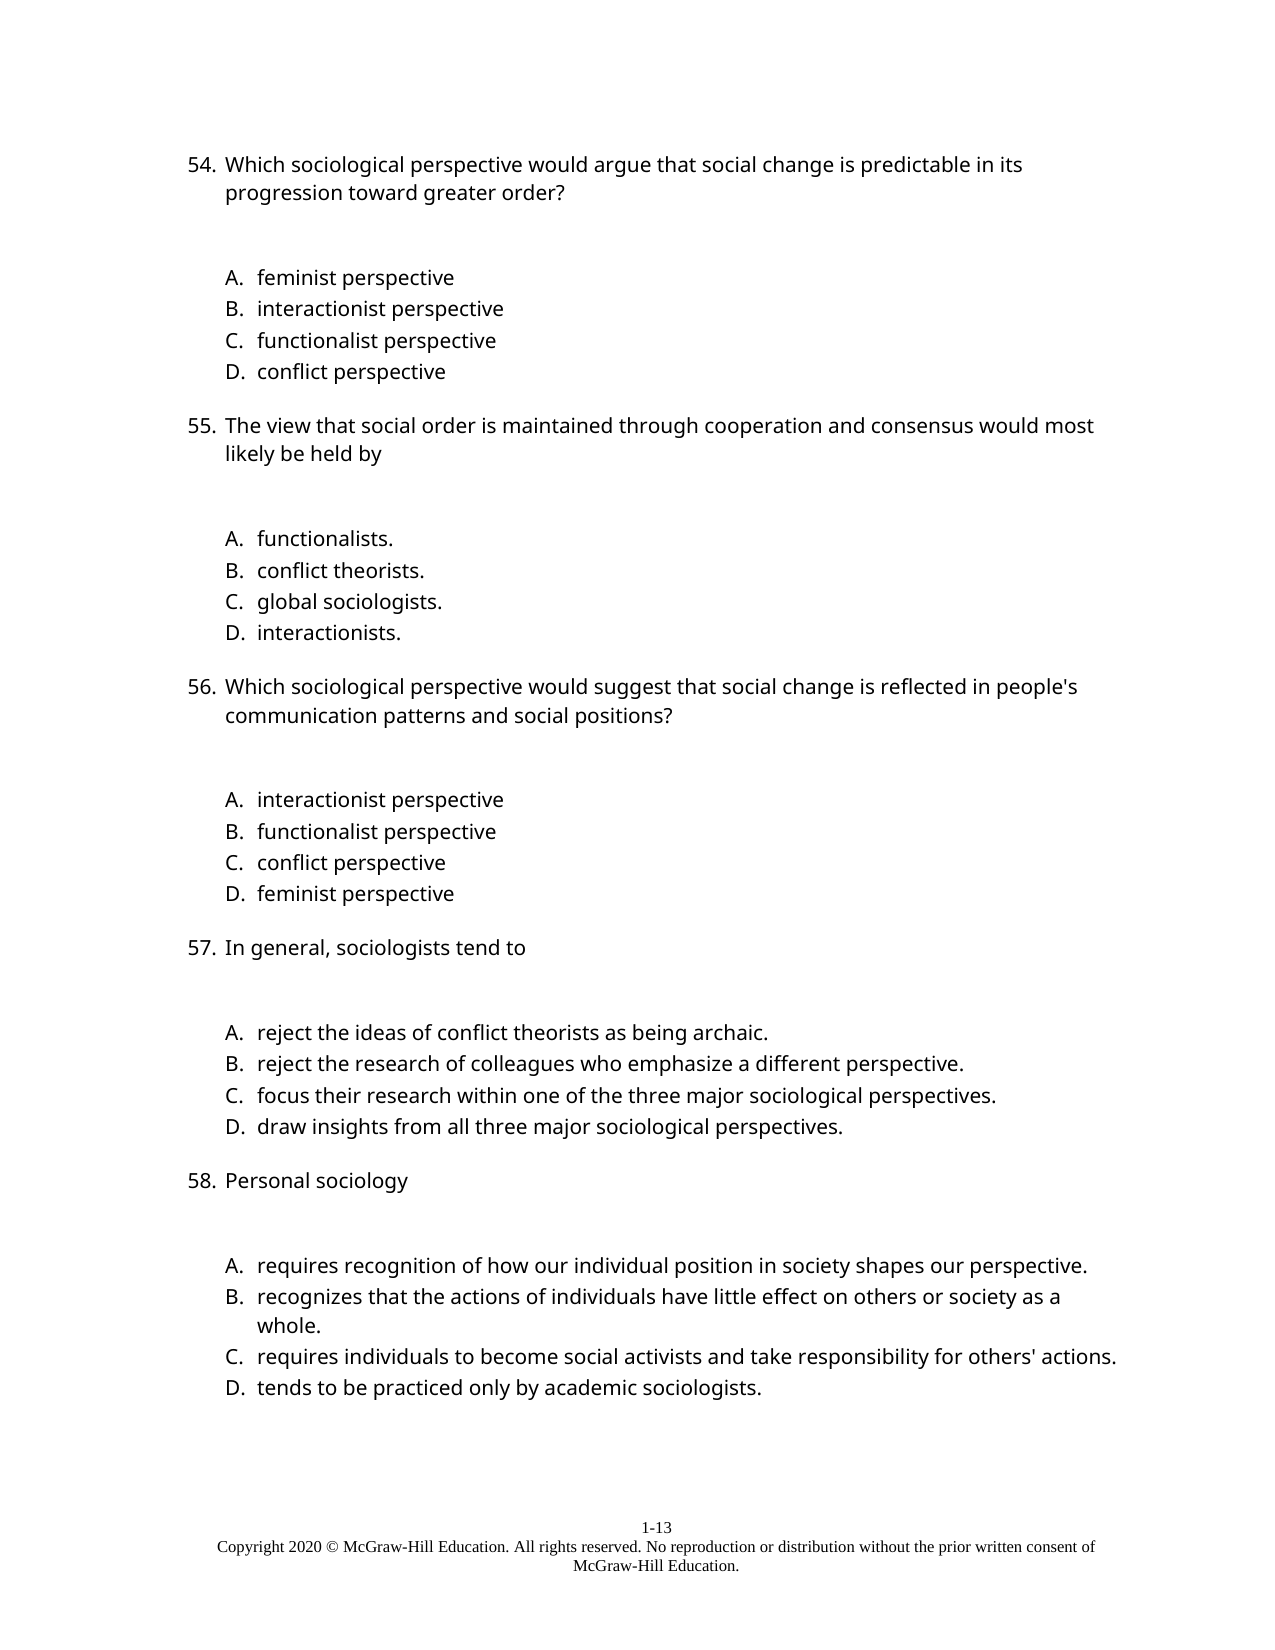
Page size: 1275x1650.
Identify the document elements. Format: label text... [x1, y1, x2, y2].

table_header Which sociological perspective would suggest that social change is reflected in people's communication patterns and social positions? [225, 672, 1125, 908]
table_header 58. [188, 1166, 225, 1402]
table_header 55. [188, 411, 225, 647]
table_header Which sociological perspective would argue that social change is predictable in its progression toward greater order? [225, 150, 1125, 386]
table_header In general, sociologists tend to [225, 934, 1125, 1141]
table_header Personal sociology [225, 1166, 1125, 1402]
table_header The view that social order is maintained through cooperation and consensus would most likely be held by [225, 411, 1125, 647]
table_header 56. [188, 672, 225, 908]
table_header 57. [188, 934, 225, 1141]
table_header 54. [188, 150, 225, 386]
